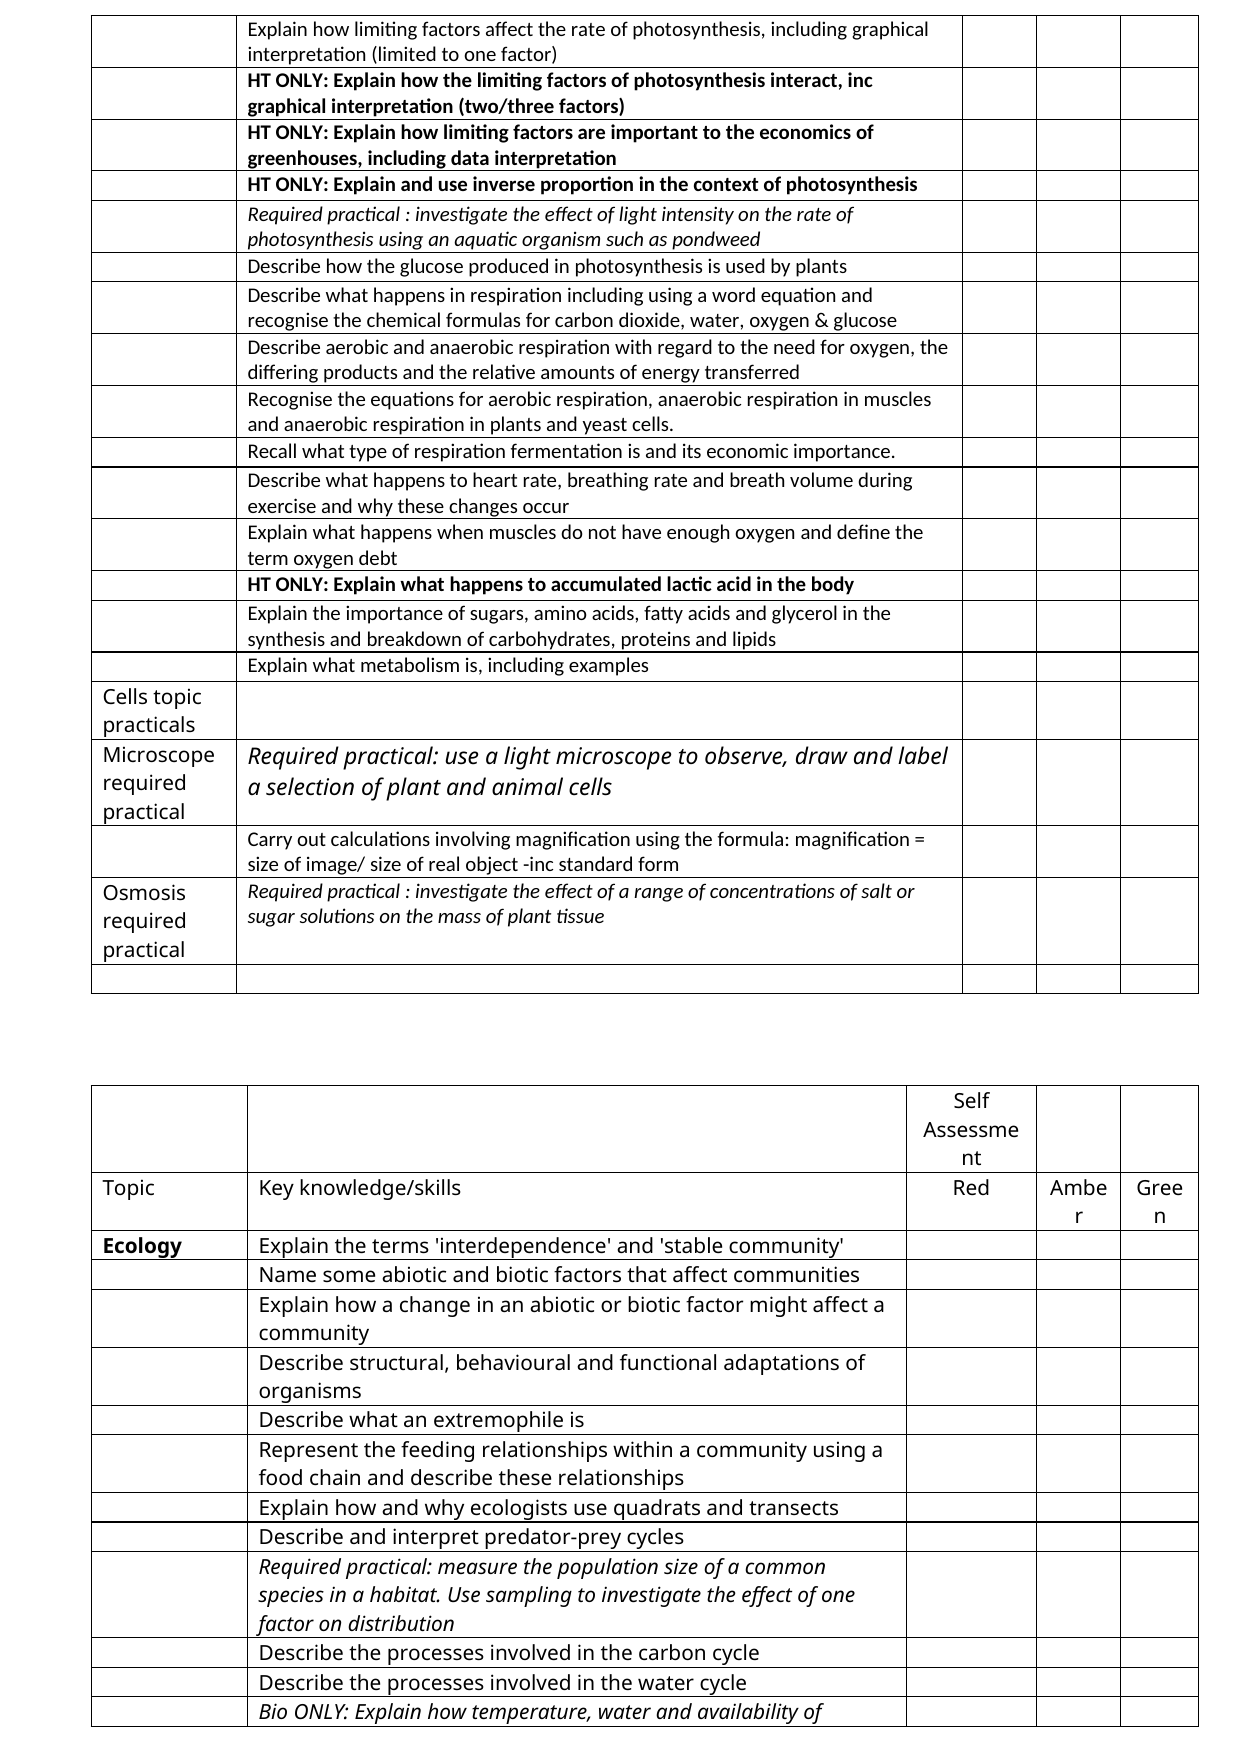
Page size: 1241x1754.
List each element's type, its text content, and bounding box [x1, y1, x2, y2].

table_header [1037, 1086, 1120, 1172]
table_cell [92, 120, 236, 170]
table_cell [1121, 120, 1198, 170]
table_cell [907, 1260, 1036, 1289]
table_cell [92, 1638, 247, 1667]
table_cell [1037, 253, 1120, 281]
table_cell [1121, 1668, 1198, 1696]
table_cell [1037, 571, 1120, 599]
table_cell [963, 171, 1036, 200]
table_cell [1121, 1638, 1198, 1667]
table_cell Describe what an extremophile is [248, 1406, 906, 1434]
table_cell [1037, 826, 1120, 877]
table_cell Carry out calculations involving magnification using the formula: magnification = size of image/ size of real object -inc standard form [237, 826, 962, 877]
table_cell Represent the feeding relationships within a community using a food chain and describe these relationships [248, 1435, 906, 1492]
table_cell [1037, 120, 1120, 170]
table_cell Describe what happens in respiration including using a word equation and recognise the chemical formulas for carbon dioxide, water, oxygen & glucose [237, 282, 962, 333]
table_cell [963, 68, 1036, 118]
table_cell [92, 253, 236, 281]
table_cell [963, 601, 1036, 651]
table_cell Recognise the equations for aerobic respiration, anaerobic respiration in muscles and anaerobic respiration in plants and yeast cells. [237, 386, 962, 437]
table_cell Cells topic practicals [92, 682, 236, 739]
table_cell [1121, 334, 1198, 385]
table_cell [1121, 571, 1198, 599]
table_cell [1121, 1231, 1198, 1259]
table_cell Explain the terms 'interdependence' and 'stable community' [248, 1231, 906, 1259]
table_cell [1121, 468, 1198, 518]
table_cell [1037, 1552, 1120, 1637]
table_cell [92, 201, 236, 252]
table_cell [1121, 653, 1198, 681]
table_cell [1037, 1348, 1120, 1404]
table_cell [1121, 1493, 1198, 1521]
table_header [248, 1086, 906, 1172]
table_cell Ecology [92, 1231, 247, 1259]
table_cell [907, 1638, 1036, 1667]
table_cell [1121, 438, 1198, 466]
table_cell [1121, 519, 1198, 570]
table_cell [963, 740, 1036, 825]
table_cell [963, 965, 1036, 993]
table_cell [237, 682, 962, 739]
table_cell [963, 386, 1036, 437]
table_cell [92, 438, 236, 466]
table_cell Green [1121, 1173, 1198, 1230]
table_cell [92, 1493, 247, 1521]
table_cell [1121, 1697, 1198, 1726]
table_cell [1037, 16, 1120, 67]
table_cell [1037, 1493, 1120, 1521]
table_cell Required practical : investigate the effect of light intensity on the rate of photosynthesis using an aquatic organism such as pondweed [237, 201, 962, 252]
table_cell [907, 1523, 1036, 1551]
table_cell [907, 1697, 1036, 1726]
table_cell [1037, 1668, 1120, 1696]
table_cell [92, 826, 236, 877]
table_cell Key knowledge/skills [248, 1173, 906, 1230]
table_cell [1037, 282, 1120, 333]
table_cell Amber [1037, 1173, 1120, 1230]
table_cell Explain the importance of sugars, amino acids, fatty acids and glycerol in the synthesis and breakdown of carbohydrates, proteins and lipids [237, 601, 962, 651]
table_cell [1037, 438, 1120, 466]
table_cell [1037, 682, 1120, 739]
table_cell Describe how the glucose produced in photosynthesis is used by plants [237, 253, 962, 281]
table_cell [92, 1552, 247, 1637]
table_cell [963, 826, 1036, 877]
table_cell [237, 965, 962, 993]
table_cell [907, 1231, 1036, 1259]
table_cell [1121, 682, 1198, 739]
table_cell Describe aerobic and anaerobic respiration with regard to the need for oxygen, the differing products and the relative amounts of energy transferred [237, 334, 962, 385]
table_cell HT ONLY: Explain how limiting factors are important to the economics of greenhouses, including data interpretation [237, 120, 962, 170]
table_cell [1121, 1348, 1198, 1404]
table_cell [907, 1493, 1036, 1521]
table_cell [1121, 601, 1198, 651]
table_cell [1121, 1523, 1198, 1551]
table_cell Describe the processes involved in the carbon cycle [248, 1638, 906, 1667]
table_cell HT ONLY: Explain and use inverse proportion in the context of photosynthesis [237, 171, 962, 200]
table_cell [92, 468, 236, 518]
table_cell [92, 1668, 247, 1696]
table_cell [1037, 1231, 1120, 1259]
table_cell [1121, 386, 1198, 437]
table_cell [92, 16, 236, 67]
table_cell [92, 1348, 247, 1404]
table_cell [963, 571, 1036, 599]
table_cell Explain how limiting factors affect the rate of photosynthesis, including graphical interpretation (limited to one factor) [237, 16, 962, 67]
table_cell [1037, 1260, 1120, 1289]
table_cell [92, 519, 236, 570]
table_cell [907, 1290, 1036, 1347]
table_cell [1121, 740, 1198, 825]
table_cell [1037, 1406, 1120, 1434]
table_cell Explain what metabolism is, including examples [237, 653, 962, 681]
table_cell [963, 438, 1036, 466]
table_cell [1037, 965, 1120, 993]
table_cell [963, 16, 1036, 67]
table_cell [1121, 965, 1198, 993]
table_cell [1121, 201, 1198, 252]
table_cell [963, 120, 1036, 170]
table_cell [1121, 1290, 1198, 1347]
table_cell [1037, 1638, 1120, 1667]
table_cell [92, 1523, 247, 1551]
table_cell [1121, 68, 1198, 118]
table_cell Explain how and why ecologists use quadrats and transects [248, 1493, 906, 1521]
table_cell [92, 1260, 247, 1289]
table_cell [1121, 826, 1198, 877]
table_cell HT ONLY: Explain what happens to accumulated lactic acid in the body [237, 571, 962, 599]
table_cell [248, 1697, 906, 1726]
table_cell [1121, 1435, 1198, 1492]
table_header [92, 1086, 247, 1172]
table_cell [963, 519, 1036, 570]
table_cell [963, 682, 1036, 739]
table_cell Microscope required practical [92, 740, 236, 825]
table_cell Explain what happens when muscles do not have enough oxygen and define the term oxygen debt [237, 519, 962, 570]
table_cell HT ONLY: Explain how the limiting factors of photosynthesis interact, inc graphical interpretation (two/three factors) [237, 68, 962, 118]
table_cell [1121, 16, 1198, 67]
table_cell [1037, 1523, 1120, 1551]
table_cell [907, 1668, 1036, 1696]
table_cell Osmosis required practical [92, 878, 236, 963]
table_cell [907, 1348, 1036, 1404]
table_cell [92, 601, 236, 651]
table_cell [1121, 282, 1198, 333]
table_cell [907, 1552, 1036, 1637]
table_cell [963, 468, 1036, 518]
table_cell [907, 1406, 1036, 1434]
table_cell [92, 334, 236, 385]
table_cell [1037, 653, 1120, 681]
table_cell [92, 1435, 247, 1492]
table_cell [1037, 1290, 1120, 1347]
table_cell [1037, 601, 1120, 651]
table_cell Describe and interpret predator-prey cycles [248, 1523, 906, 1551]
table_cell [92, 653, 236, 681]
table_cell [1121, 1260, 1198, 1289]
table_cell [1037, 519, 1120, 570]
table_cell [92, 386, 236, 437]
table_cell Required practical : investigate the effect of a range of concentrations of salt or sugar solutions on the mass of plant tissue [237, 878, 962, 963]
table_cell [1037, 468, 1120, 518]
table_cell [92, 282, 236, 333]
table_cell Describe structural, behavioural and functional adaptations of organisms [248, 1348, 906, 1404]
table_cell [1121, 171, 1198, 200]
table_cell [92, 171, 236, 200]
table_cell Describe the processes involved in the water cycle [248, 1668, 906, 1696]
table_cell [92, 965, 236, 993]
table_cell [1121, 253, 1198, 281]
table_cell [92, 1290, 247, 1347]
table_cell Required practical: use a light microscope to observe, draw and label a selection of plant and animal cells [237, 740, 962, 825]
table_cell [92, 68, 236, 118]
table_cell [963, 653, 1036, 681]
table_cell Name some abiotic and biotic factors that affect communities [248, 1260, 906, 1289]
table_cell [963, 334, 1036, 385]
table_cell [1037, 201, 1120, 252]
table_cell Topic [92, 1173, 247, 1230]
table_cell [1037, 68, 1120, 118]
table_cell [1037, 334, 1120, 385]
table_cell Recall what type of respiration fermentation is and its economic importance. [237, 438, 962, 466]
table_cell [1121, 1552, 1198, 1637]
table_header Self Assessment [907, 1086, 1036, 1172]
table_cell [92, 571, 236, 599]
table_cell [1037, 878, 1120, 963]
table_cell [963, 282, 1036, 333]
table_cell [1037, 740, 1120, 825]
table_cell [1121, 878, 1198, 963]
table_cell [907, 1435, 1036, 1492]
table_cell Red [907, 1173, 1036, 1230]
table_cell Explain how a change in an abiotic or biotic factor might affect a community [248, 1290, 906, 1347]
table_cell Describe what happens to heart rate, breathing rate and breath volume during exercise and why these changes occur [237, 468, 962, 518]
table_cell [92, 1697, 247, 1726]
table_header [1121, 1086, 1198, 1172]
table_cell [1037, 386, 1120, 437]
table_cell [963, 878, 1036, 963]
table_cell [963, 201, 1036, 252]
table_cell Required practical: measure the population size of a common species in a habitat. Use sampling to investigate the effect of one factor on distribution [248, 1552, 906, 1637]
table_cell [1121, 1406, 1198, 1434]
table_cell [92, 1406, 247, 1434]
table_cell [1037, 1697, 1120, 1726]
table_cell [1037, 171, 1120, 200]
table_cell [963, 253, 1036, 281]
table_cell [1037, 1435, 1120, 1492]
